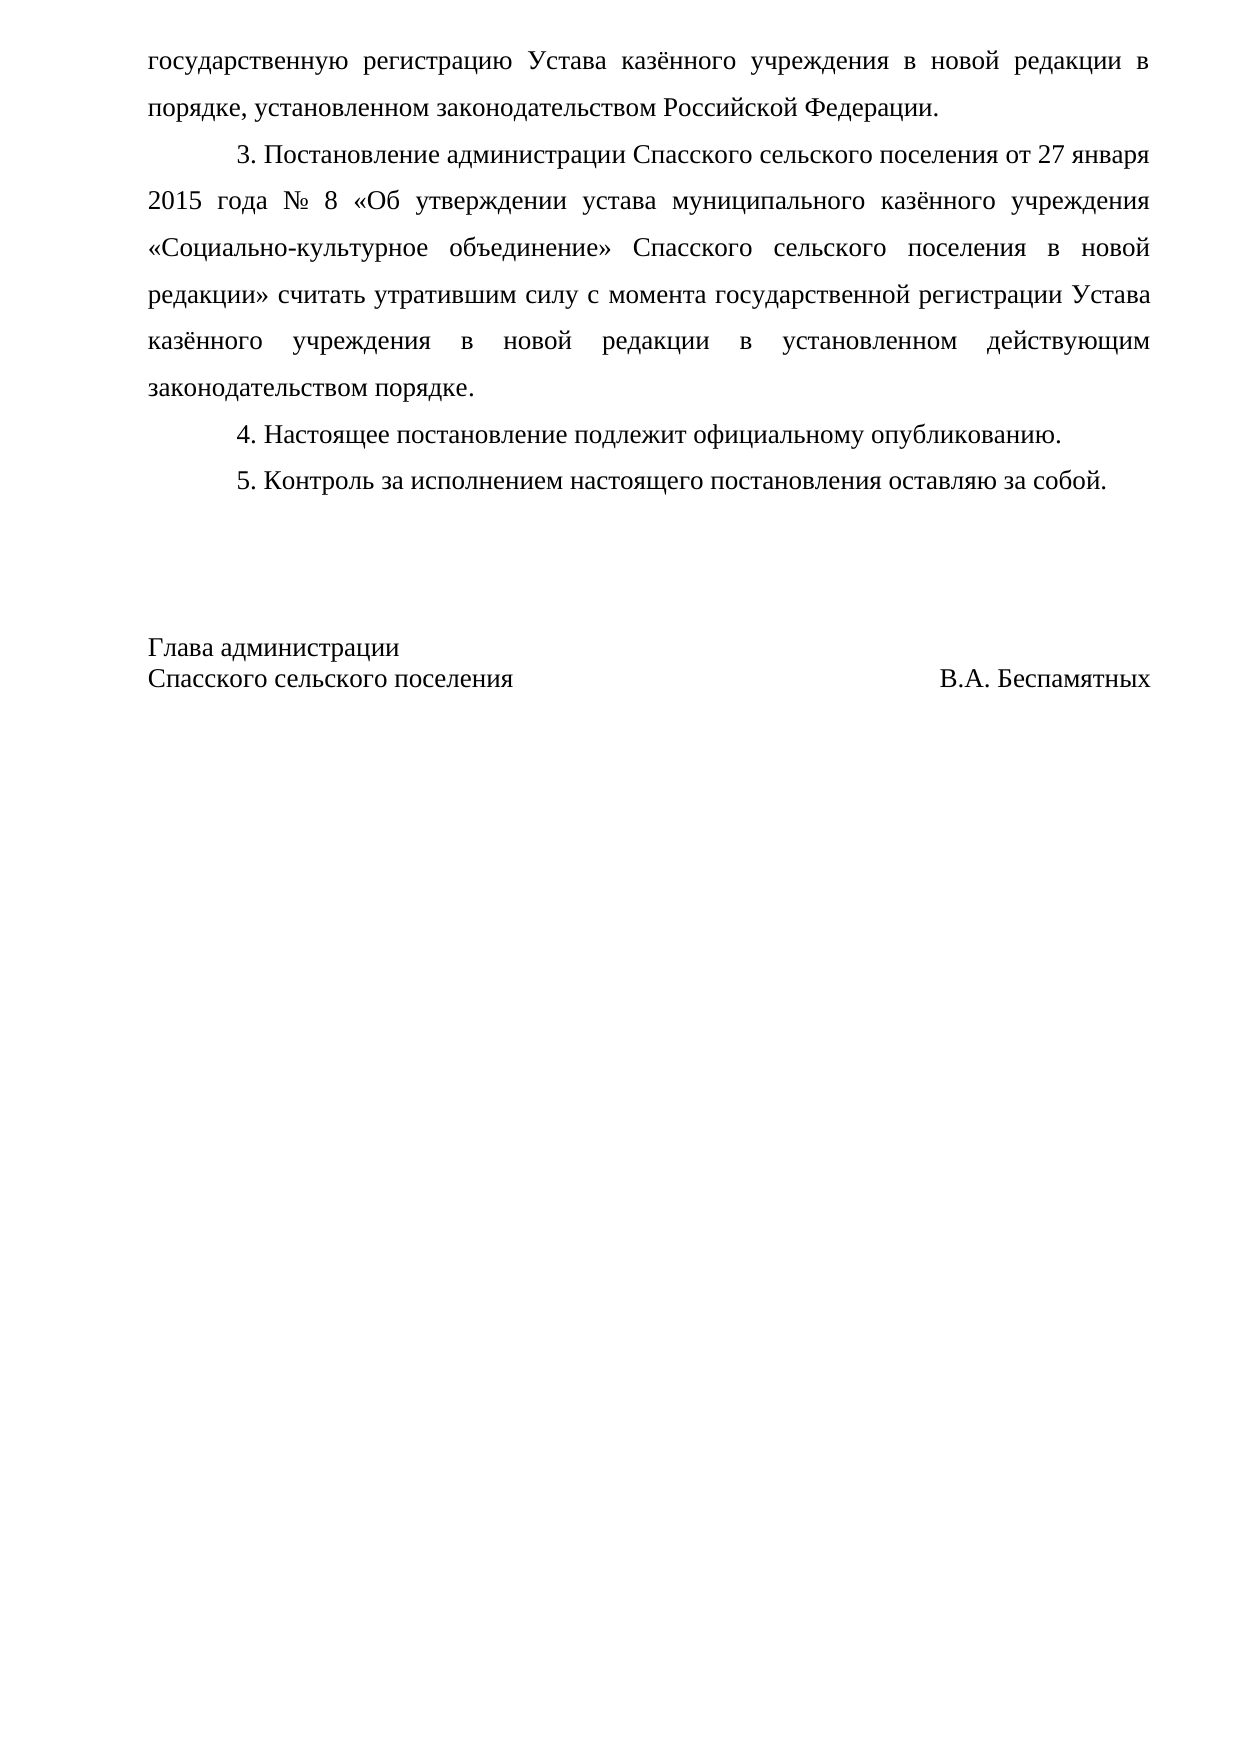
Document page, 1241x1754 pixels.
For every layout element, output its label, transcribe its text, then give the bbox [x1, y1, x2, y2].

list 4. Настоящее постановление подлежит официальному опубликованию. [148, 418, 1151, 449]
table_header В.А. Беспамятных [650, 631, 1163, 693]
list 5. Контроль за исполнением настоящего постановления оставляю за собой. [148, 464, 1151, 496]
list 3. Постановление администрации Спасского сельского поселения от 27 января 2015 года № 8 «Об утверждении устава муниципального казённого учреждения «Социально-культурное объединение» Спасского сельского поселения в новой редакции» считать утратившим силу с момента государственной регистрации Устава казённого учреждения в новой редакции в установленном действующим законодательством порядке. [148, 138, 1151, 402]
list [148, 44, 1151, 122]
table_header Глава администрации Спасского сельского поселения [136, 631, 650, 693]
